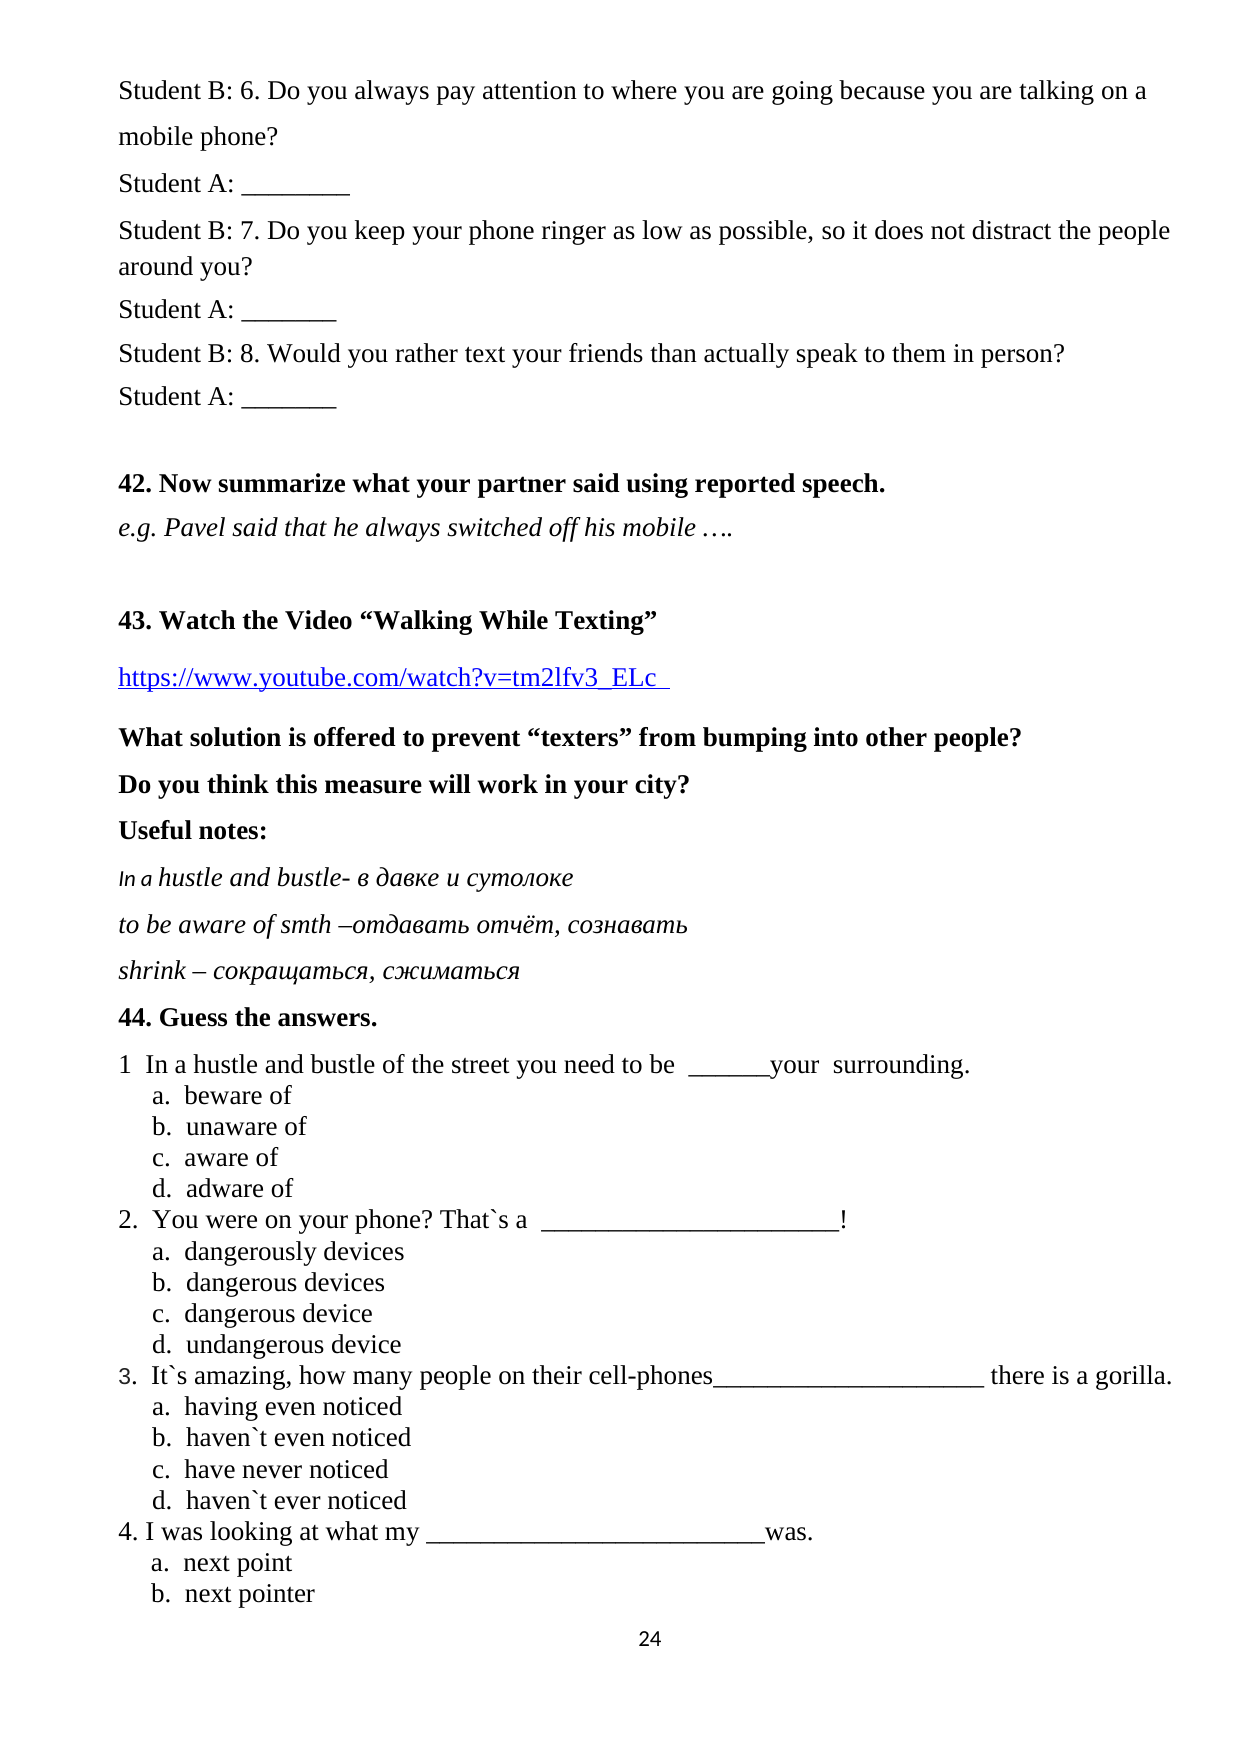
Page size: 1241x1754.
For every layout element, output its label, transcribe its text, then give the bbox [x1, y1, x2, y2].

text What solution is offered to prevent “texters” from bumping into other people? [118, 721, 1181, 752]
list 2. You were on your phone? That`s a ______________________! a. dangerously devices b. dangerous devices c. dangerous device d. undangerous device [118, 1203, 1181, 1359]
text https://www.youtube.com/watch?v=tm2lfv3_ELc [118, 661, 1181, 692]
list d. haven`t ever noticed [118, 1484, 1181, 1515]
list 4. I was looking at what my _________________________was. [118, 1515, 1181, 1546]
list b. unaware of c. aware of d. adware of [118, 1110, 1181, 1203]
subtitle 42. Now summarize what your partner said using reported speech. [118, 467, 1181, 498]
text shrink – сокращаться, сжиматься [118, 954, 1181, 986]
text Student A: ________ [118, 167, 1181, 198]
text Useful notes: [118, 814, 1181, 846]
list 1 In a hustle and bustle of the street you need to be ______your surrounding. a. beware of [118, 1048, 1181, 1110]
subtitle 43. Watch the Video “Walking While Texting” [118, 604, 1181, 635]
list b. next pointer [117, 1577, 1181, 1608]
text In a hustle and bustle- в давке и сутолоке [118, 861, 1181, 892]
text to be aware of smth –отдавать отчёт, сознавать [118, 908, 1181, 939]
text Student B: 6. Do you always pay attention to where you are going because you are talking on a mobile phone? [118, 74, 1181, 152]
list c. have never noticed [118, 1453, 1181, 1484]
list a. next point [117, 1546, 1181, 1577]
subtitle Student B: 7. Do you keep your phone ringer as low as possible, so it does not distract the people around you? [118, 214, 1181, 281]
list 3. It`s amazing, how many people on their cell-phones____________________ there is a gorilla. a. having even noticed b. haven`t even noticed [118, 1359, 1181, 1453]
subtitle Student A: _______ [118, 380, 1181, 411]
text Do you think this measure will work in your city? [118, 768, 1181, 799]
subtitle e.g. Pavel said that he always switched off his mobile …. [118, 511, 1181, 542]
subtitle Student B: 8. Would you rather text your friends than actually speak to them in person? [118, 337, 1181, 368]
subtitle Student A: _______ [118, 293, 1181, 324]
text 44. Guess the answers. [118, 1001, 1181, 1032]
